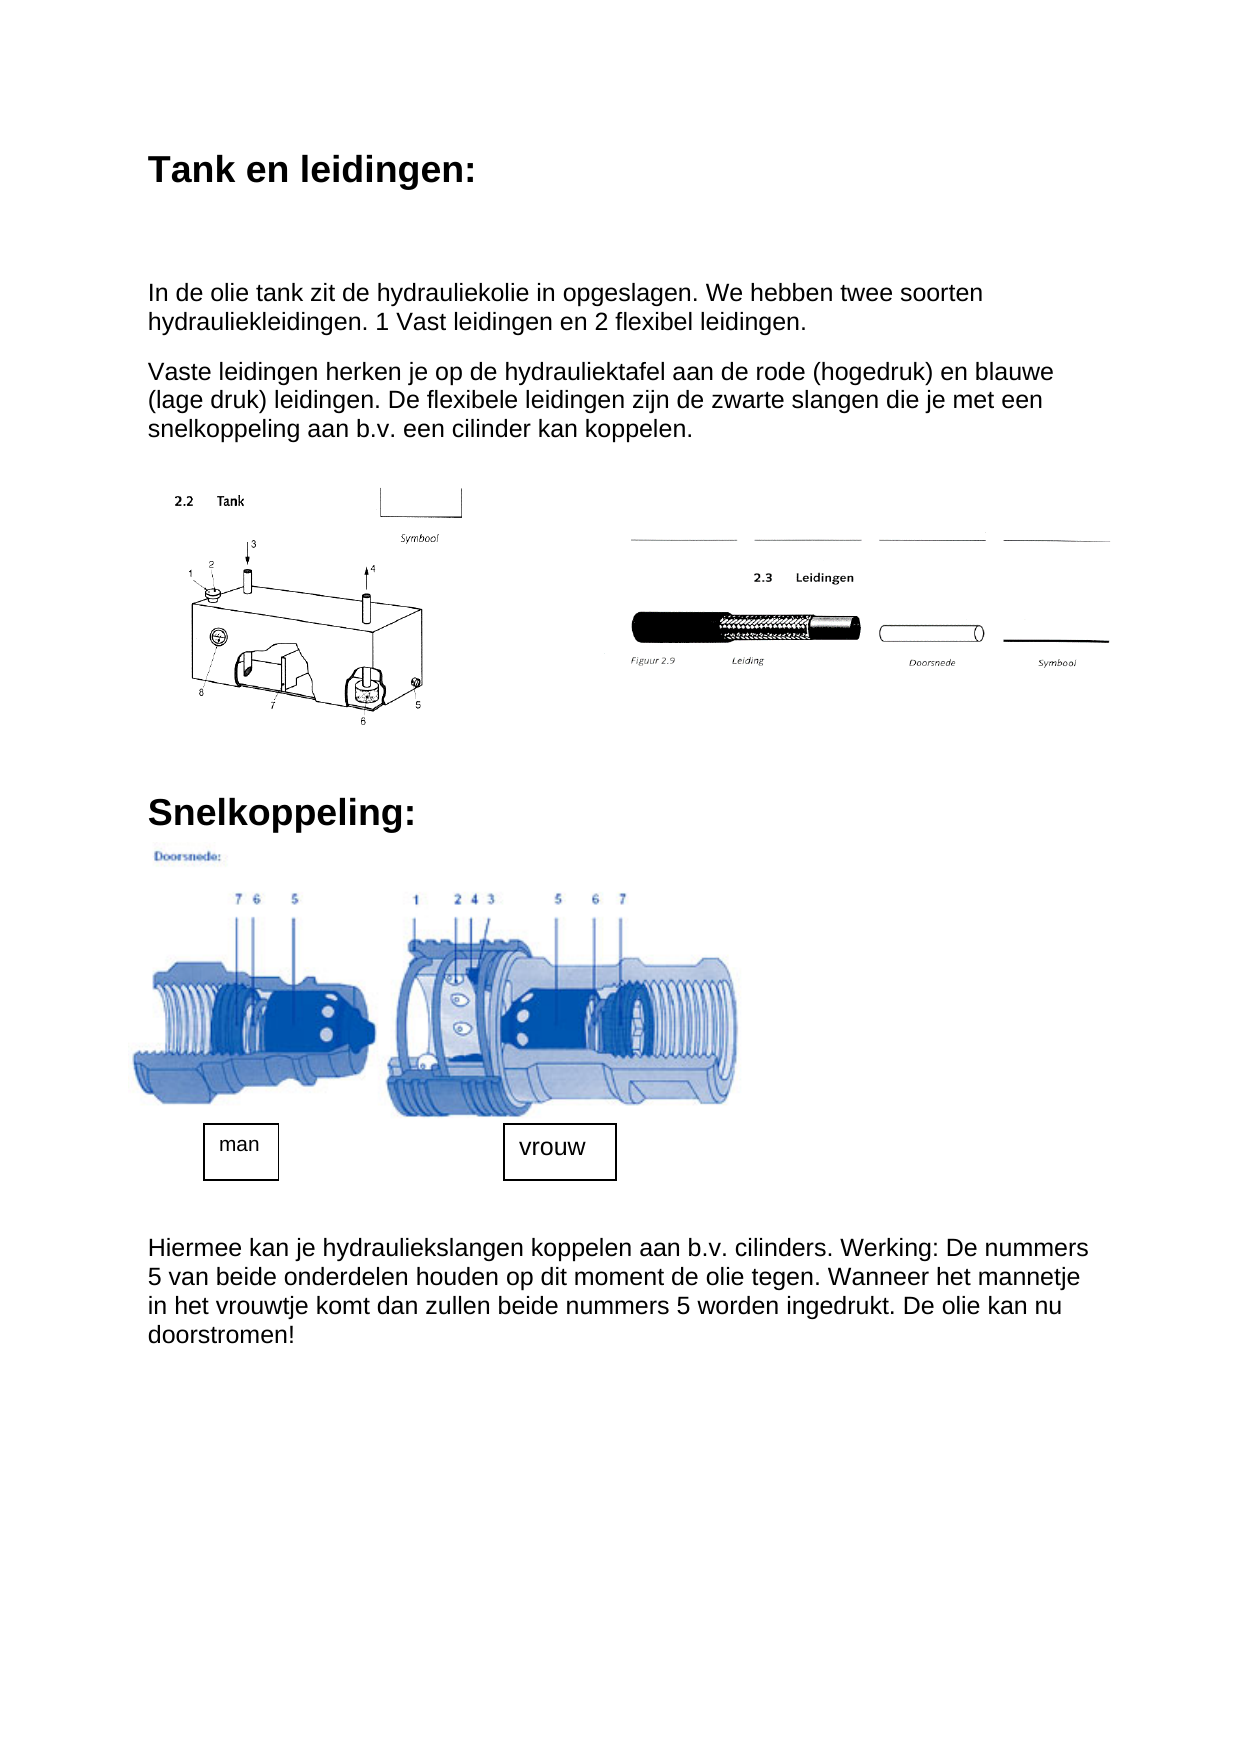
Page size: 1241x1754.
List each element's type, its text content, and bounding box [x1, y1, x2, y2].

text In de olie tank zit de hydrauliekolie in opgeslagen. We hebben twee soorten hydrauliekleidingen. 1 Vast leidingen en 2 flexibel leidingen. [148, 278, 1093, 336]
text Vaste leidingen herken je op de hydrauliektafel aan de rode (hogedruk) en blauwe (lage druk) leidingen. De flexibele leidingen zijn de zwarte slangen die je met een snelkoppeling aan b.v. een cilinder kan koppelen. [148, 356, 1093, 443]
text Hiermee kan je hydrauliekslangen koppelen aan b.v. cilinders. Werking: De nummers 5 van beide onderdelen houden op dit moment de olie tegen. Wanneer het mannetje in het vrouwtje komt dan zullen beide nummers 5 worden ingedrukt. De olie kan nu doorstromen! [148, 1233, 1093, 1348]
picture [597, 526, 1123, 674]
text Tank en leidingen: [148, 148, 1093, 191]
picture [128, 842, 757, 1156]
